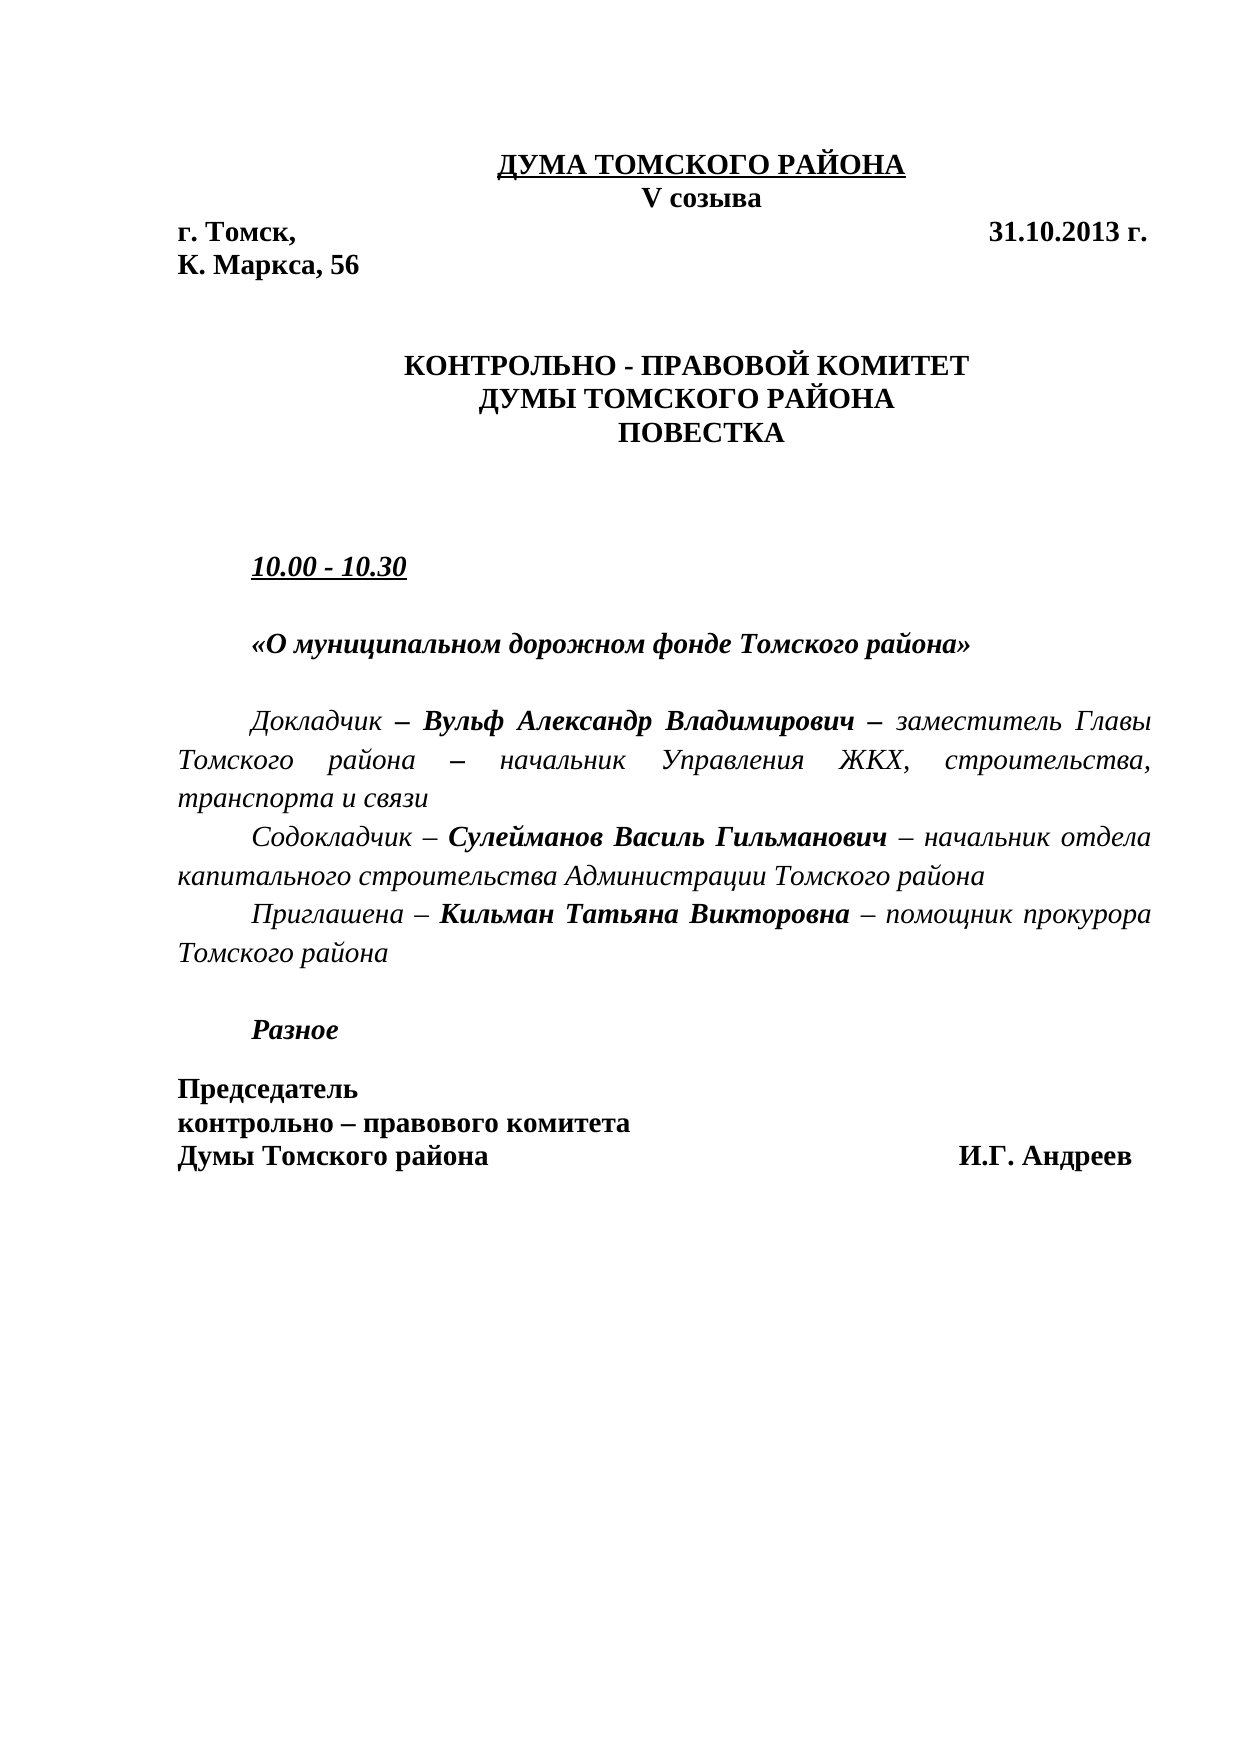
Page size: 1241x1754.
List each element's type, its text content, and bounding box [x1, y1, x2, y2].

text ДУМА ТОМСКОГО РАЙОНА [177, 147, 1152, 180]
text Председатель [177, 1071, 1152, 1105]
text ДУМЫ ТОМСКОГО РАЙОНА [222, 382, 1152, 415]
text Думы Томского района И.Г. Андреев [177, 1138, 1152, 1172]
text V созыва [177, 180, 1152, 214]
text контрольно – правового комитета [177, 1105, 1152, 1138]
list 10.00 - 10.30 [251, 549, 1152, 583]
list Разное [251, 1012, 1152, 1045]
list «О муниципальном дорожном фонде Томского района» [177, 626, 1152, 660]
list Содокладчик – Сулейманов Василь Гильманович – начальник отдела капитального строительства Администрации Томского района [177, 819, 1152, 891]
list Докладчик – Вульф Александр Владимирович – заместитель Главы Томского района – начальник Управления ЖКХ, строительства, транспорта и связи [177, 703, 1152, 814]
text К. Маркса, 56 [177, 247, 1152, 281]
text ПОВЕСТКА [177, 415, 1152, 449]
text КОНТРОЛЬНО - ПРАВОВОЙ КОМИТЕТ [222, 348, 1152, 382]
list Приглашена – Кильман Татьяна Викторовна – помощник прокурора Томского района [177, 896, 1152, 968]
text г. Томск, 31.10.2013 г. [177, 214, 1152, 247]
